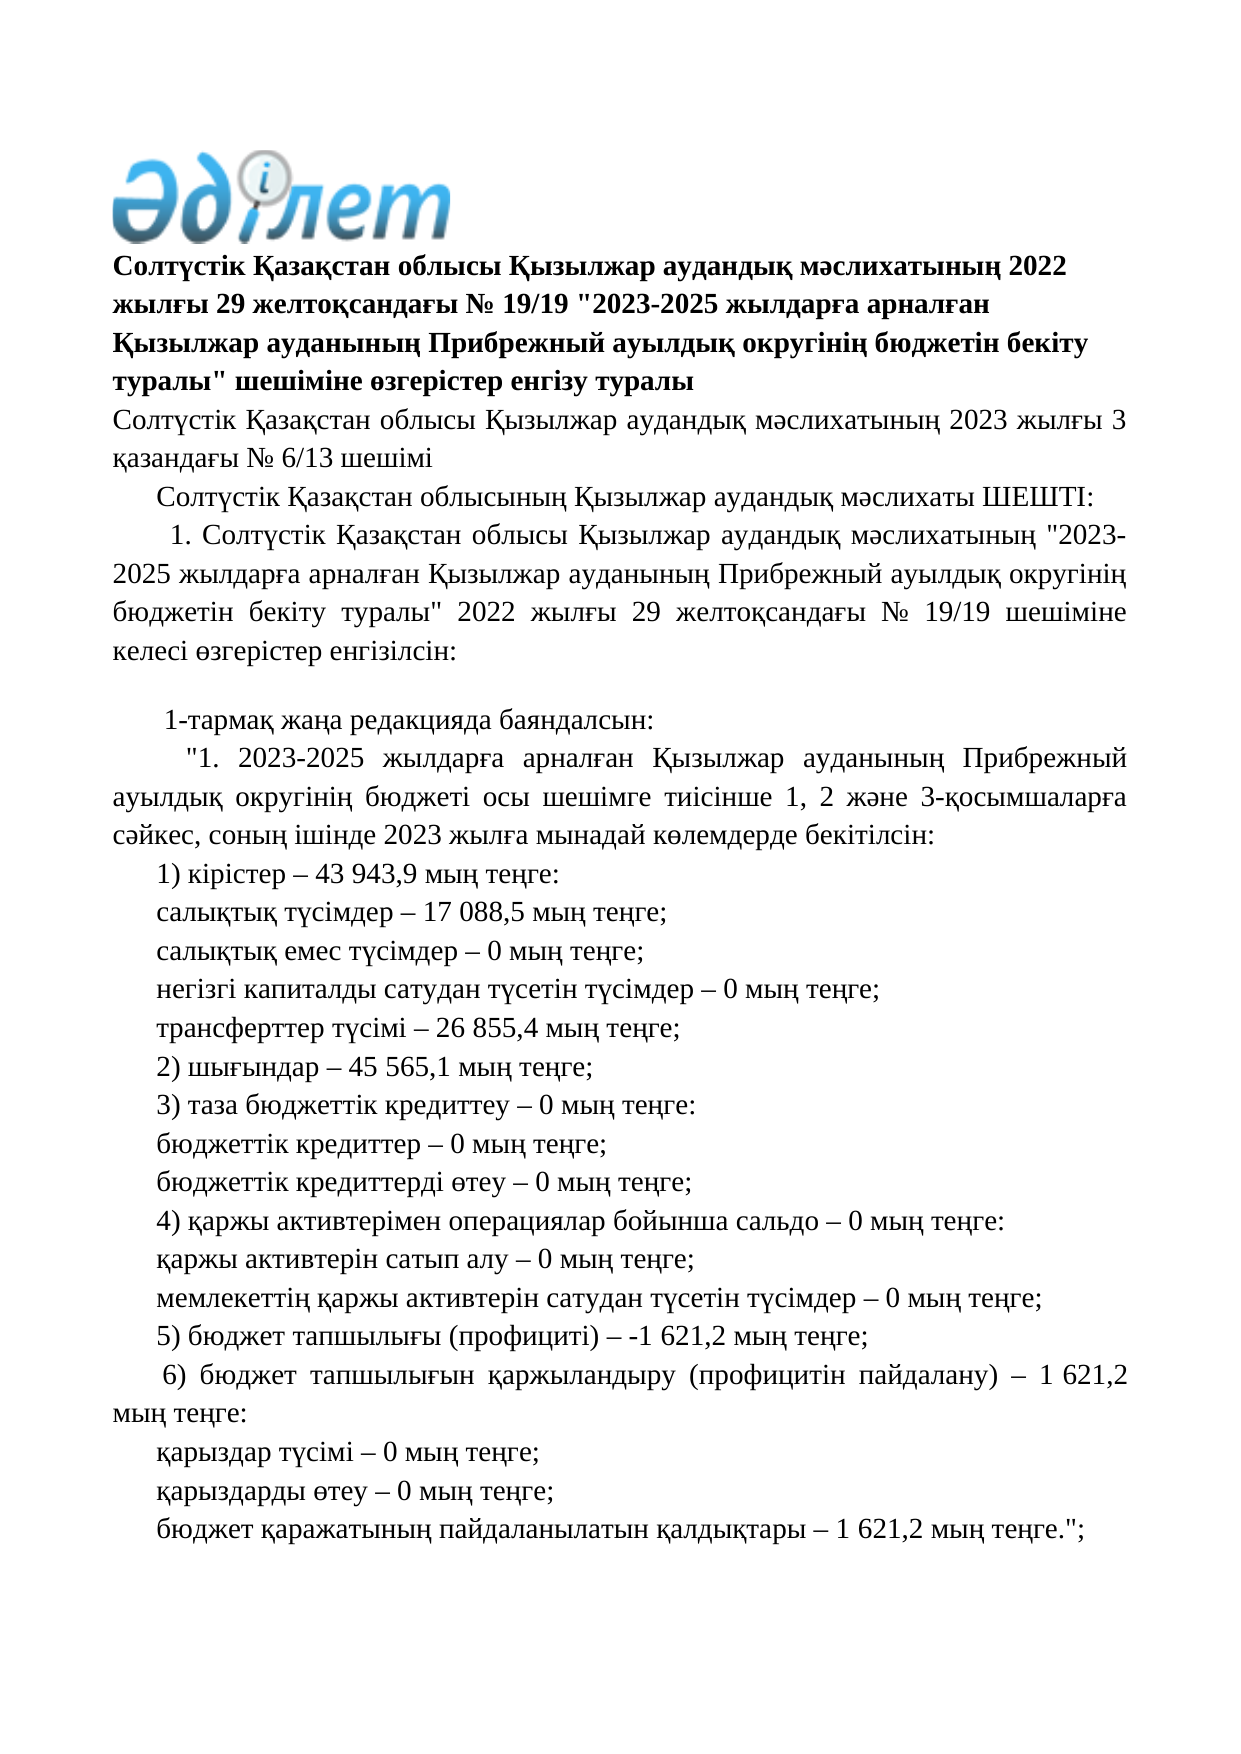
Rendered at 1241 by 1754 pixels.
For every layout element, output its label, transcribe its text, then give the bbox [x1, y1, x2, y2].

text 6) бюджет тапшылығын қаржыландыру (профицитін пайдалану) – 1 621,2 мың теңге: [112, 1357, 1128, 1429]
text "1. 2023-2025 жылдарға арналған Қызылжар ауданының Прибрежный ауылдық округінің бюджеті осы шешімге тиісінше 1, 2 және 3-қосымшаларға сәйкес, соның ішінде 2023 жылға мынадай көлемдерде бекітілсін: [112, 740, 1128, 851]
text Солтүстік Қазақстан облысы Қызылжар аудандық мәслихатының 2023 жылғы 3 қазандағы № 6/13 шешімі [112, 402, 1128, 474]
picture [112, 150, 451, 244]
text салықтық түсімдер – 17 088,5 мың теңге; [112, 894, 1128, 928]
text мемлекеттің қаржы активтерін сатудан түсетін түсімдер – 0 мың теңге; [112, 1280, 1128, 1313]
text 3) таза бюджеттік кредиттеу – 0 мың теңге: [112, 1087, 1128, 1121]
text бюджеттік кредиттерді өтеу – 0 мың теңге; [112, 1164, 1128, 1198]
text Солтүстік Қазақстан облысы Қызылжар аудандық мәслихатының 2022 жылғы 29 желтоқсандағы № 19/19 "2023-2025 жылдарға арналған Қызылжар ауданының Прибрежный ауылдық округінің бюджетін бекіту туралы" шешіміне өзгерістер енгізу туралы [112, 248, 1128, 397]
text 1) кірістер – 43 943,9 мың теңге: [112, 856, 1128, 889]
text Солтүстік Қазақстан облысының Қызылжар аудандық мәслихаты ШЕШТІ: [112, 479, 1128, 512]
text трансферттер түсімі – 26 855,4 мың теңге; [112, 1010, 1128, 1044]
text 4) қаржы активтерімен операциялар бойынша сальдо – 0 мың теңге: [112, 1203, 1128, 1236]
text негізгі капиталды сатудан түсетін түсімдер – 0 мың теңге; [112, 972, 1128, 1005]
text қарыздарды өтеу – 0 мың теңге; [112, 1473, 1128, 1506]
text бюджеттік кредиттер – 0 мың теңге; [112, 1126, 1128, 1159]
text 2) шығындар – 45 565,1 мың теңге; [112, 1049, 1128, 1082]
text бюджет қаражатының пайдаланылатын қалдықтары – 1 621,2 мың теңге."; [112, 1511, 1128, 1545]
text 1-тармақ жаңа редакцияда баяндалсын: [112, 702, 1128, 735]
text қаржы активтерін сатып алу – 0 мың теңге; [112, 1241, 1128, 1275]
text 1. Солтүстік Қазақстан облысы Қызылжар аудандық мәслихатының "2023-2025 жылдарға арналған Қызылжар ауданының Прибрежный ауылдық округінің бюджетін бекіту туралы" 2022 жылғы 29 желтоқсандағы № 19/19 шешіміне келесі өзгерістер енгізілсін: [112, 517, 1128, 667]
text салықтық емес түсімдер – 0 мың теңге; [112, 933, 1128, 967]
text қарыздар түсімі – 0 мың теңге; [112, 1434, 1128, 1468]
text 5) бюджет тапшылығы (профициті) – -1 621,2 мың теңге; [112, 1318, 1128, 1352]
